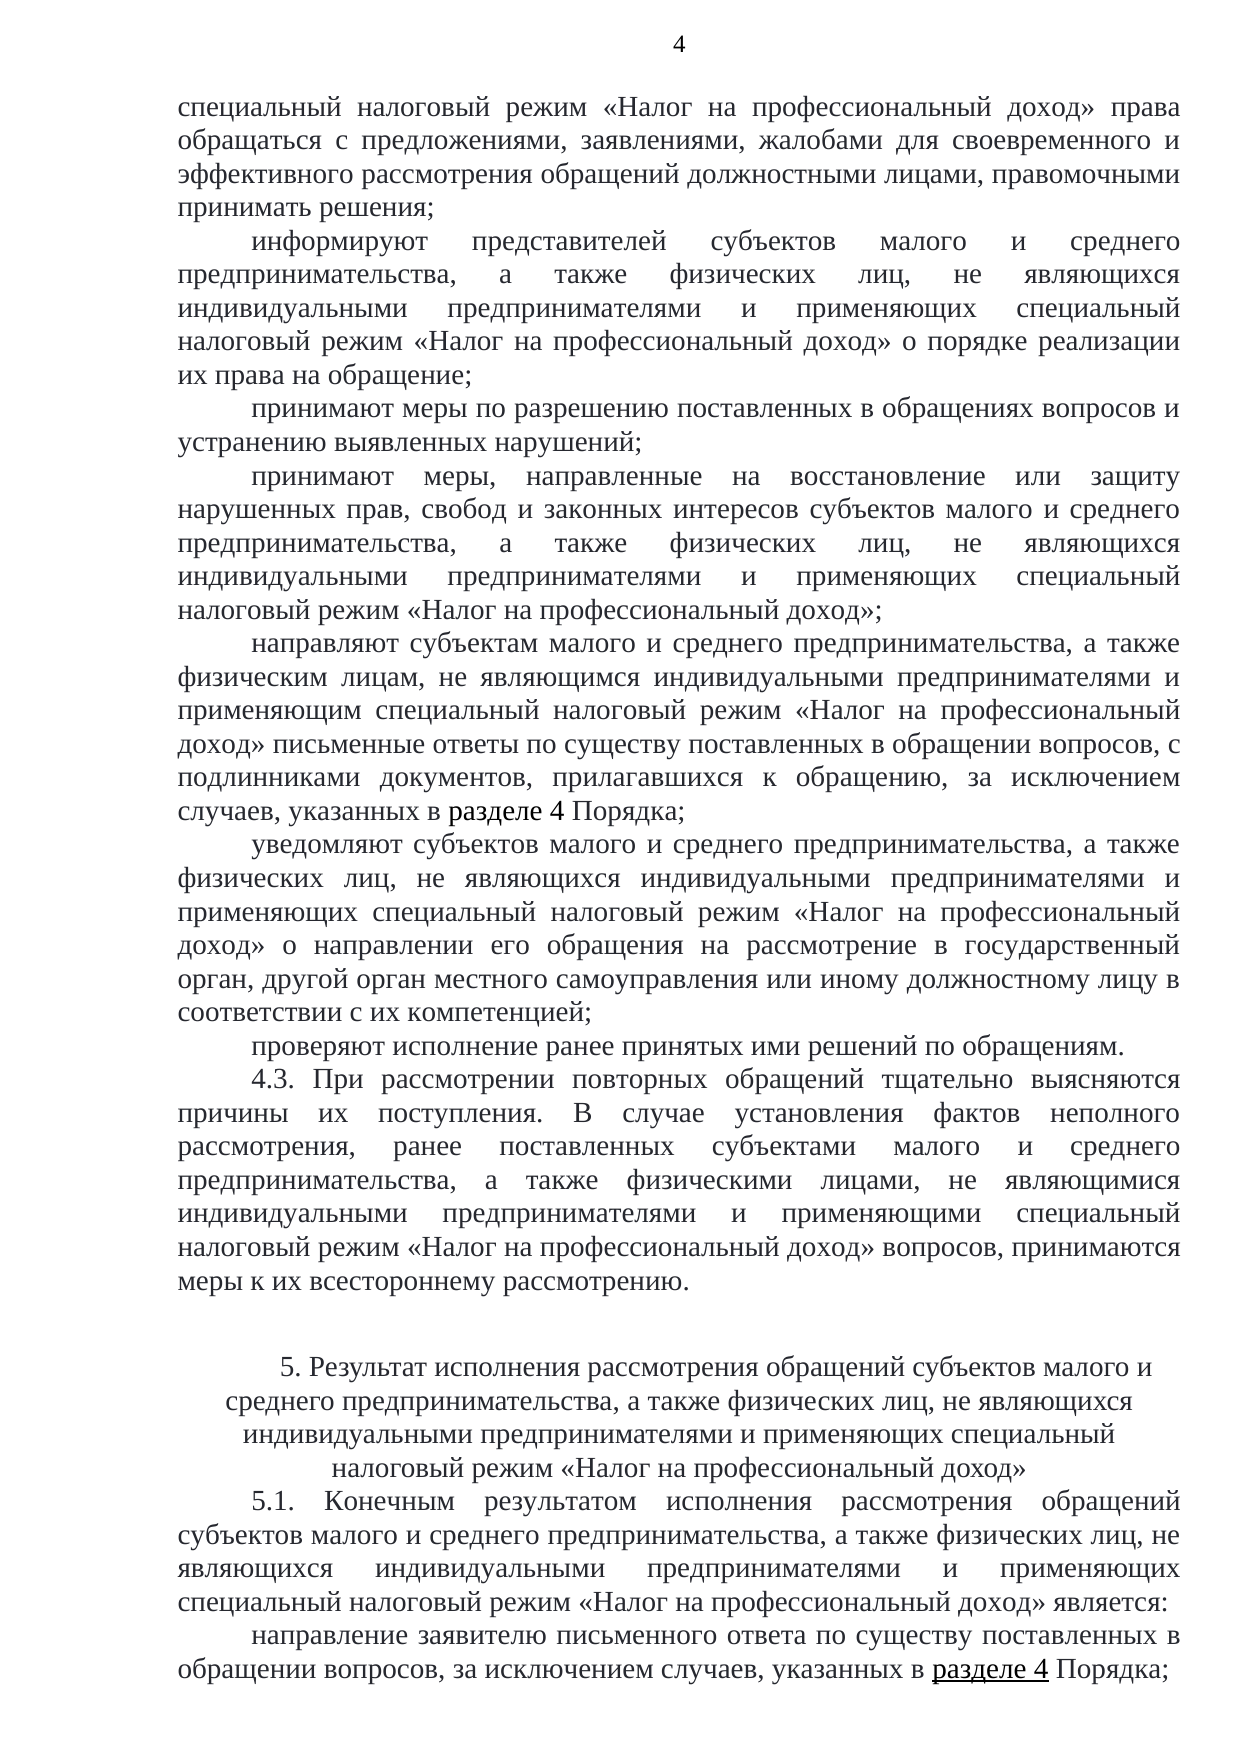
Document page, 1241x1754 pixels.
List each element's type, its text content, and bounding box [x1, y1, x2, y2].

subtitle направляют субъектам малого и среднего предпринимательства, а также физическим лицам, не являющимся индивидуальными предпринимателями и применяющим специальный налоговый режим «Налог на профессиональный доход» письменные ответы по существу поставленных в обращении вопросов, с подлинниками документов, прилагавшихся к обращению, за исключением случаев, указанных в разделе 4 Порядка; [177, 625, 1181, 827]
subtitle 5.1. Конечным результатом исполнения рассмотрения обращений субъектов малого и среднего предпринимательства, а также физических лиц, не являющихся индивидуальными предпринимателями и применяющих специальный налоговый режим «Налог на профессиональный доход» является: [177, 1483, 1181, 1617]
subtitle 5. Результат исполнения рассмотрения обращений субъектов малого и среднего предпринимательства, а также физических лиц, не являющихся индивидуальными предпринимателями и применяющих специальный налоговый режим «Налог на профессиональный доход» [177, 1349, 1181, 1483]
subtitle информируют представителей субъектов малого и среднего предпринимательства, а также физических лиц, не являющихся индивидуальными предпринимателями и применяющих специальный налоговый режим «Налог на профессиональный доход» о порядке реализации их права на обращение; [177, 223, 1181, 391]
subtitle принимают меры, направленные на восстановление или защиту нарушенных прав, свобод и законных интересов субъектов малого и среднего предпринимательства, а также физических лиц, не являющихся индивидуальными предпринимателями и применяющих специальный налоговый режим «Налог на профессиональный доход»; [177, 458, 1181, 625]
subtitle принимают меры по разрешению поставленных в обращениях вопросов и устранению выявленных нарушений; [177, 391, 1181, 458]
subtitle проверяют исполнение ранее принятых ими решений по обращениям. [177, 1028, 1181, 1061]
subtitle направление заявителю письменного ответа по существу поставленных в обращении вопросов, за исключением случаев, указанных в разделе 4 Порядка; [177, 1617, 1181, 1684]
subtitle 4.3. При рассмотрении повторных обращений тщательно выясняются причины их поступления. В случае установления фактов неполного рассмотрения, ранее поставленных субъектами малого и среднего предпринимательства, а также физическими лицами, не являющимися индивидуальными предпринимателями и применяющими специальный налоговый режим «Налог на профессиональный доход» вопросов, принимаются меры к их всестороннему рассмотрению. [177, 1061, 1181, 1296]
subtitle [177, 89, 1181, 223]
subtitle уведомляют субъектов малого и среднего предпринимательства, а также физических лиц, не являющихся индивидуальными предпринимателями и применяющих специальный налоговый режим «Налог на профессиональный доход» о направлении его обращения на рассмотрение в государственный орган, другой орган местного самоуправления или иному должностному лицу в соответствии с их компетенцией; [177, 827, 1181, 1028]
